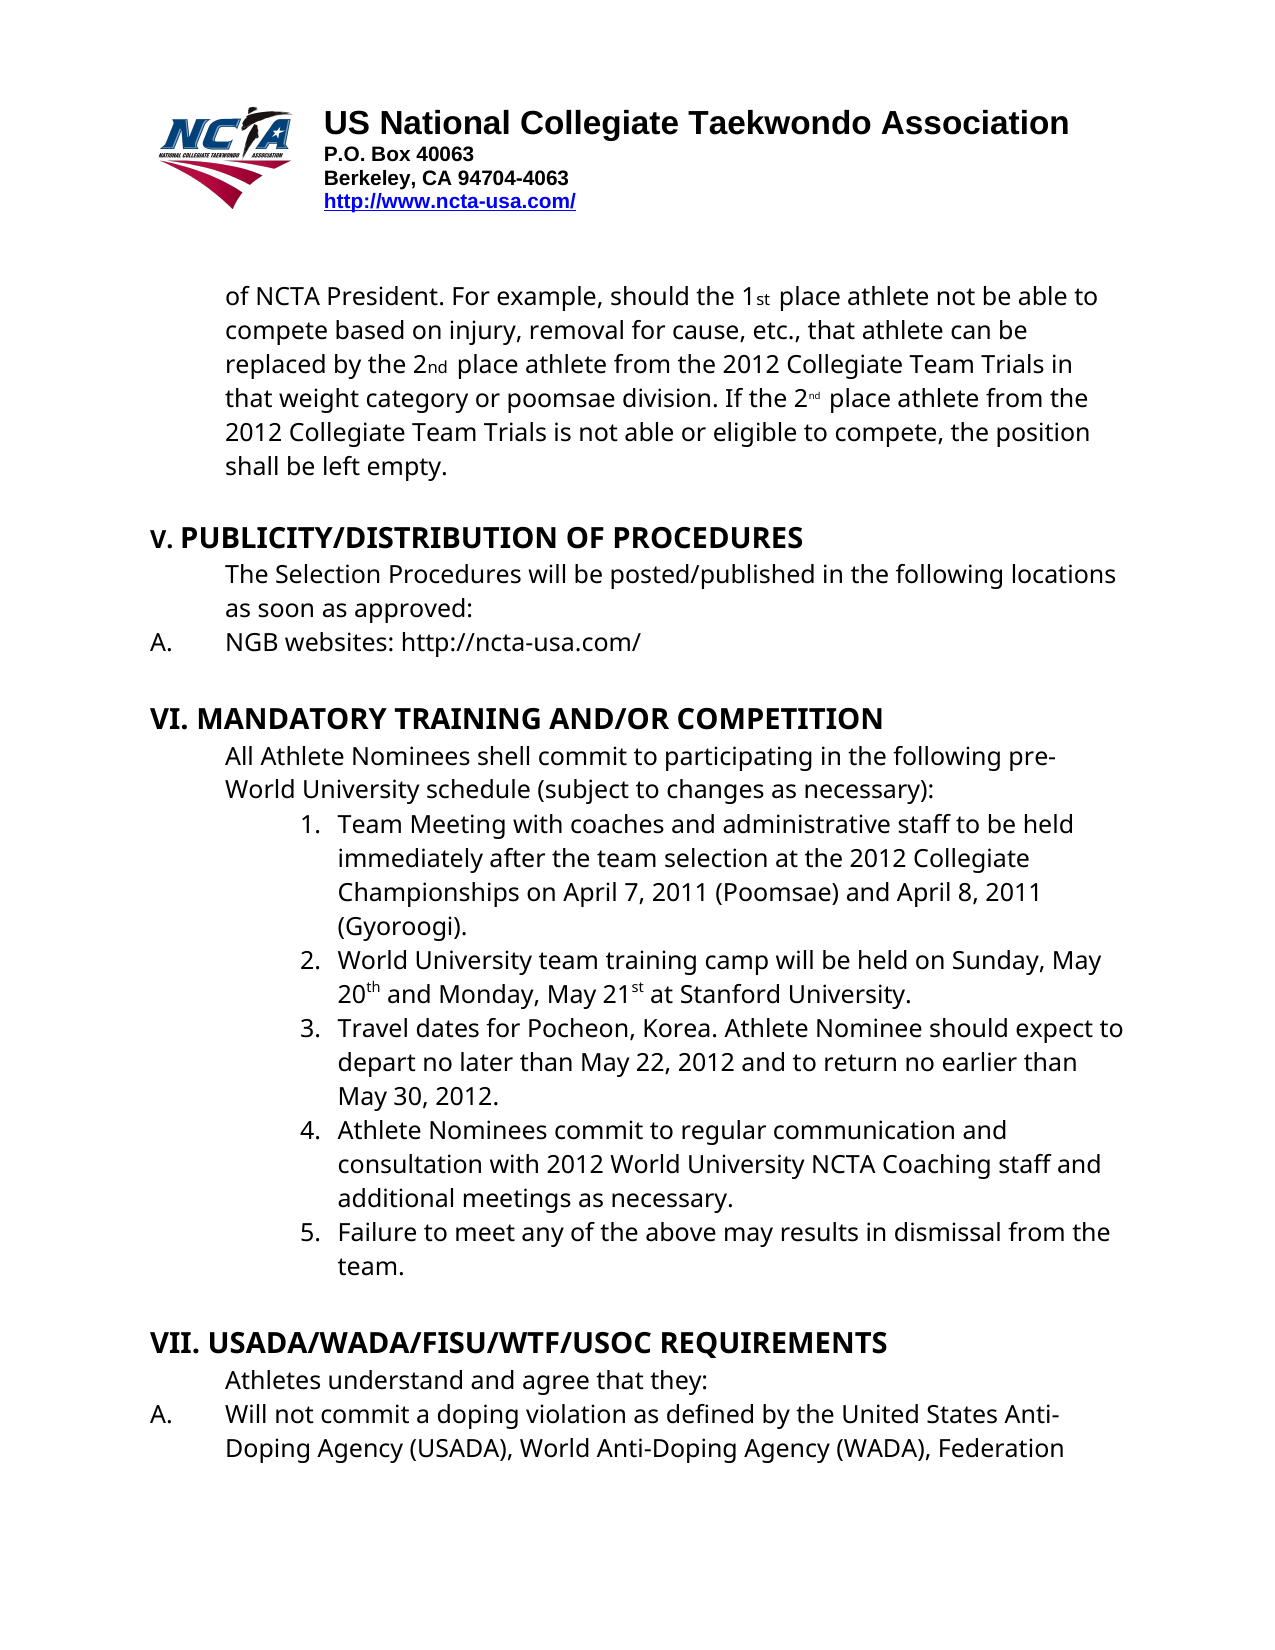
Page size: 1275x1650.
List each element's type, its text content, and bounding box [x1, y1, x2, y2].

text VI. MANDATORY TRAINING AND/OR COMPETITION [150, 698, 1125, 738]
list Travel dates for Pocheon, Korea. Athlete Nominee should expect to depart no later than May 22, 2012 and to return no earlier than May 30, 2012. [300, 1011, 1125, 1113]
picture [150, 103, 300, 214]
list World University team training camp will be held on Sunday, May 20th and Monday, May 21st at Stanford University. [300, 942, 1125, 1011]
list Athlete Nominees commit to regular communication and consultation with 2012 World University NCTA Coaching staff and additional meetings as necessary. [300, 1113, 1125, 1215]
text Athletes understand and agree that they: [150, 1362, 1125, 1397]
text World University schedule (subject to changes as necessary): [150, 772, 1125, 806]
list Failure to meet any of the above may results in dismissal from the team. [300, 1215, 1125, 1283]
text Doping Agency (USADA), World Anti-Doping Agency (WADA), Federation [150, 1431, 1125, 1465]
list Team Meeting with coaches and administrative staff to be held immediately after the team selection at the 2012 Collegiate Championships on April 7, 2011 (Poomsae) and April 8, 2011 (Gyoroogi). [300, 806, 1125, 942]
text A. Will not commit a doping violation as defined by the United States Anti- [150, 1397, 1125, 1431]
text The Selection Procedures will be posted/published in the following locations as soon as approved: [225, 557, 1125, 625]
text VII. USADA/WADA/FISU/WTF/USOC REQUIREMENTS [150, 1323, 1125, 1362]
text All Athlete Nominees shell commit to participating in the following pre- [150, 738, 1125, 772]
text A. NGB websites: http://ncta-usa.com/ [150, 625, 1125, 659]
text V. PUBLICITY/DISTRIBUTION OF PROCEDURES [150, 517, 1125, 557]
